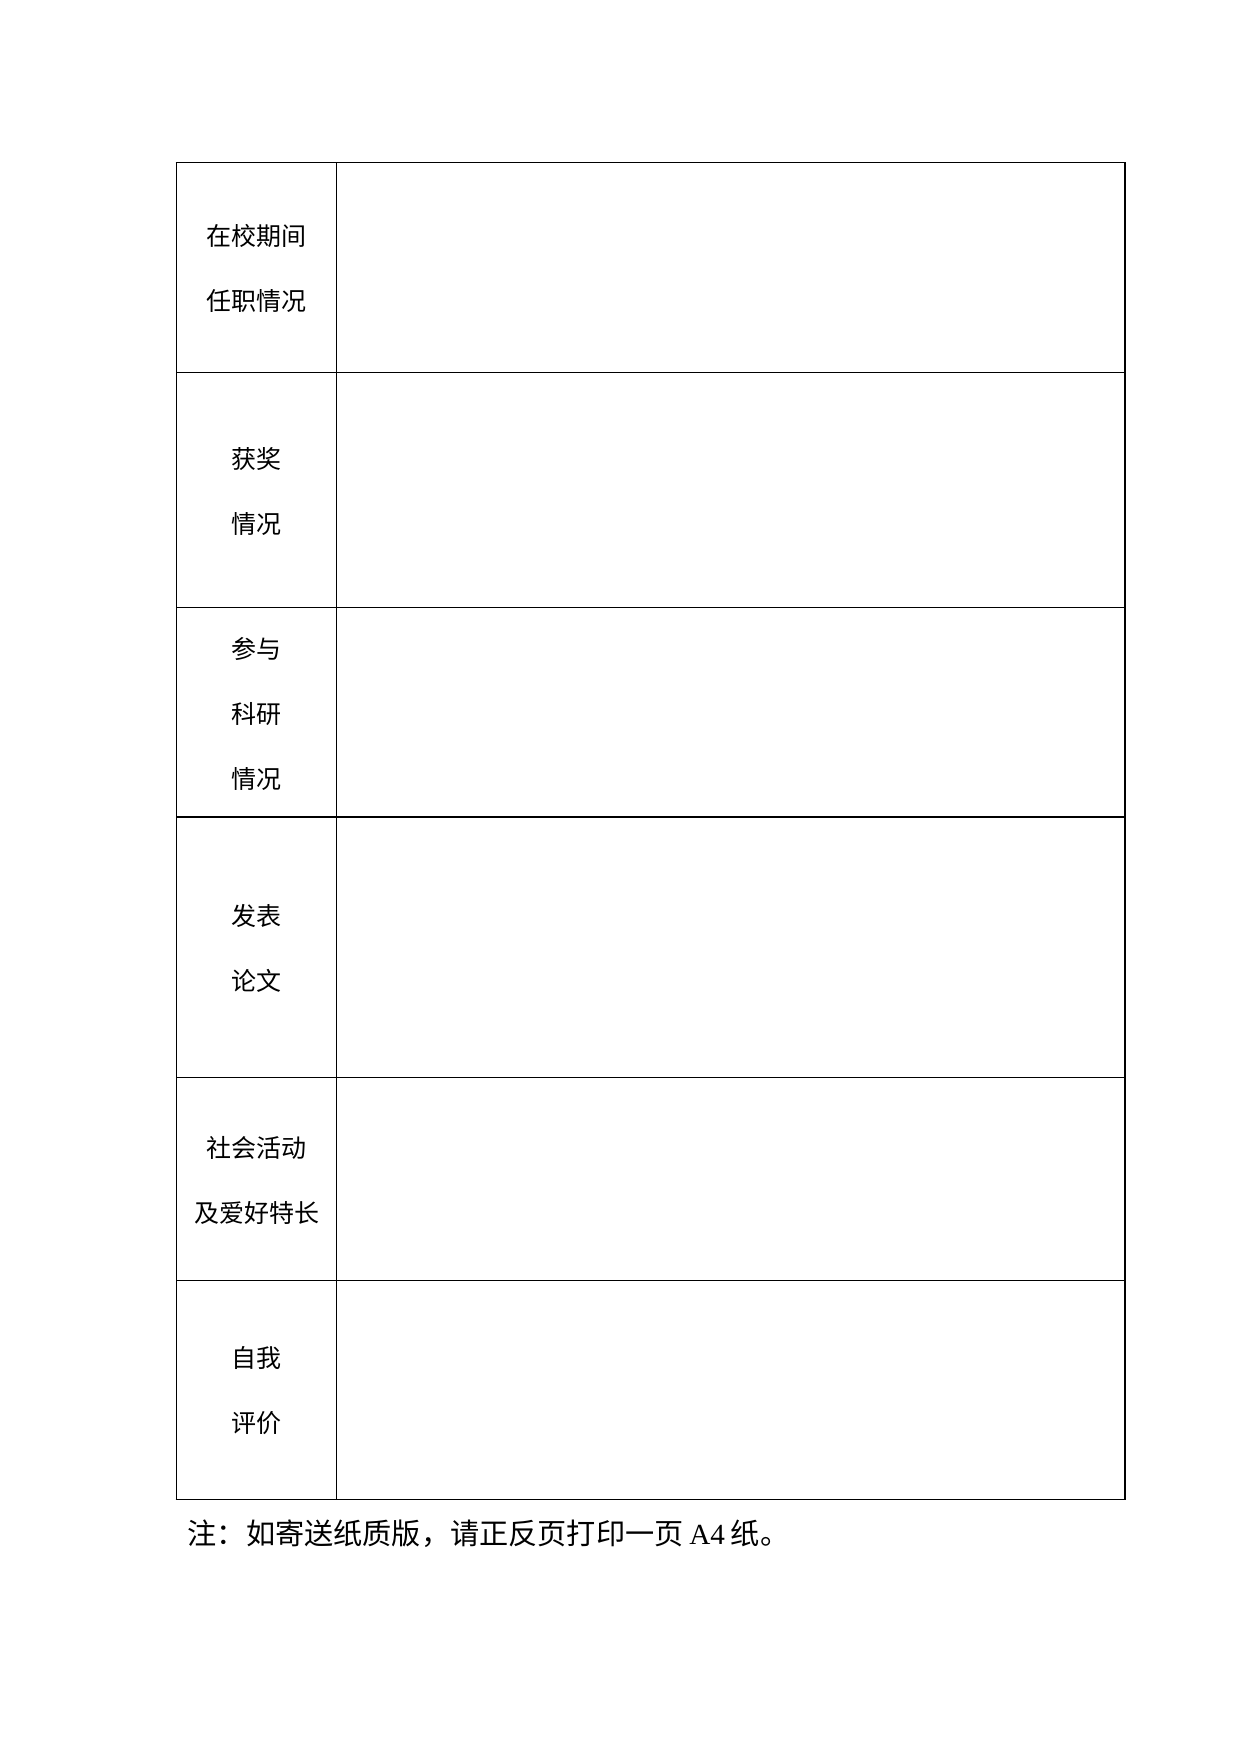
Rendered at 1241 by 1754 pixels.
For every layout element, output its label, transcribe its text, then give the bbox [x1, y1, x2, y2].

table_cell [337, 1281, 1124, 1498]
table_cell [337, 163, 1124, 372]
table_cell 发表 论文 [177, 818, 336, 1077]
table_cell 在校期间 任职情况 [177, 163, 336, 372]
table_cell 自我 评价 [177, 1281, 336, 1498]
table_cell [337, 608, 1124, 816]
table_cell 参与 科研 情况 [177, 608, 336, 816]
table_cell [337, 373, 1124, 607]
table_cell [337, 818, 1124, 1077]
table_cell 社会活动 及爱好特长 [177, 1078, 336, 1280]
text 注：如寄送纸质版，请正反页打印一页A4纸。 [187, 1500, 1053, 1564]
table_cell [337, 1078, 1124, 1280]
table_cell 获奖 情况 [177, 373, 336, 607]
